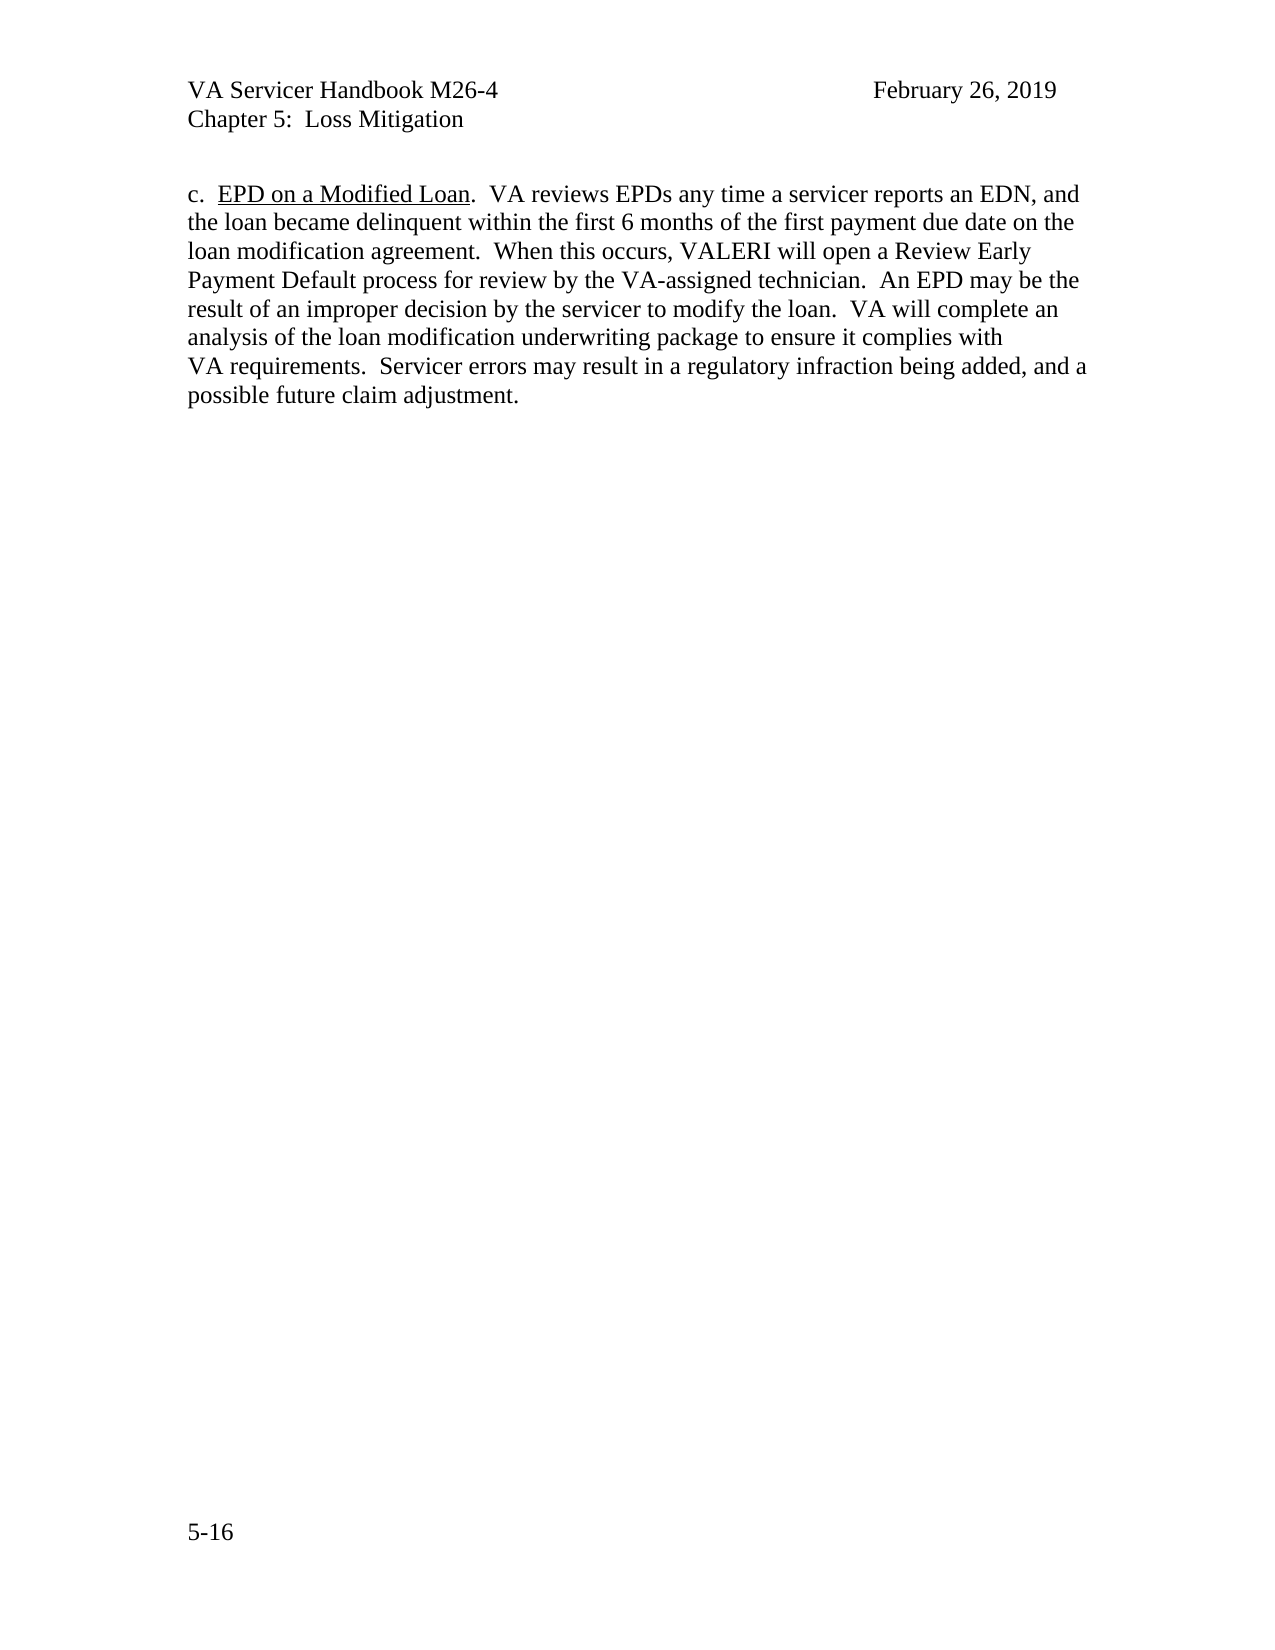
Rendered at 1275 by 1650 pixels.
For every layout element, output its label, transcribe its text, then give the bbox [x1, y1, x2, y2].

text c. EPD on a Modified Loan. VA reviews EPDs any time a servicer reports an EDN, and the loan became delinquent within the first 6 months of the first payment due date on the loan modification agreement. When this occurs, VALERI will open a Review Early Payment Default process for review by the VA-assigned technician. An EPD may be the result of an improper decision by the servicer to modify the loan. VA will complete an analysis of the loan modification underwriting package to ensure it complies with [187, 179, 1087, 351]
text VA requirements. Servicer errors may result in a regulatory infraction being added, and a possible future claim adjustment. [187, 351, 1087, 409]
